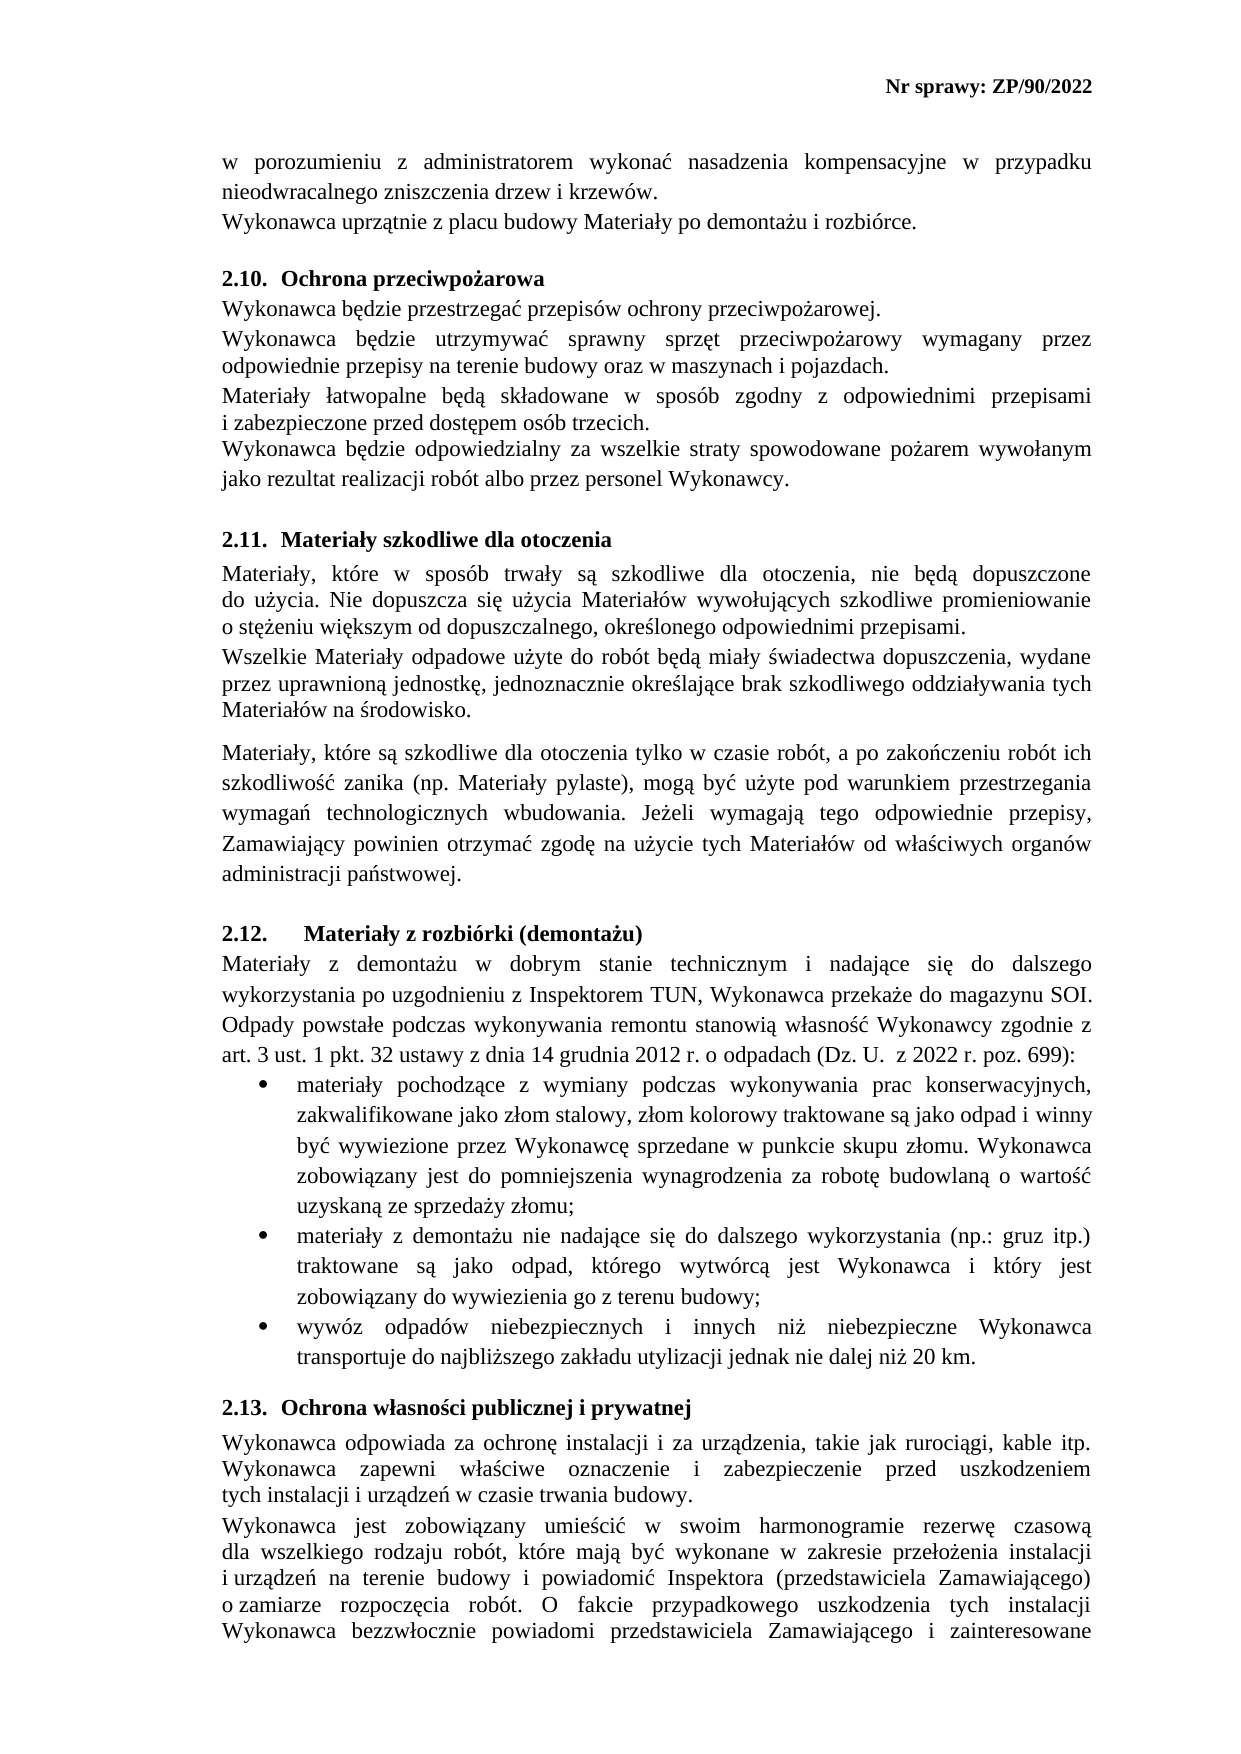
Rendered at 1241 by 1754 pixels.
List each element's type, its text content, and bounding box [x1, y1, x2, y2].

text Materiały łatwopalne będą składowane w sposób zgodny z odpowiednimi przepisami i zabezpieczone przed dostępem osób trzecich. [222, 382, 1092, 435]
text Wykonawca uprzątnie z placu budowy Materiały po demontażu i rozbiórce. [222, 208, 1093, 234]
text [222, 1512, 1092, 1643]
list wywóz odpadów niebezpiecznych i innych niż niebezpieczne Wykonawca transportuje do najbliższego zakładu utylizacji jednak nie dalej niż 20 km. [259, 1313, 1093, 1369]
text Materiały, które w sposób trwały są szkodliwe dla otoczenia, nie będą dopuszczone do użycia. Nie dopuszcza się użycia Materiałów wywołujących szkodliwe promieniowanie o stężeniu większym od dopuszczalnego, określonego odpowiednimi przepisami. [222, 560, 1092, 639]
list materiały pochodzące z wymiany podczas wykonywania prac konserwacyjnych, zakwalifikowane jako złom stalowy, złom kolorowy traktowane są jako odpad i winny być wywiezione przez Wykonawcę sprzedane w punkcie skupu złomu. Wykonawca zobowiązany jest do pomniejszenia wynagrodzenia za robotę budowlaną o wartość uzyskaną ze sprzedaży złomu; [259, 1071, 1092, 1218]
list Materiały z rozbiórki (demontażu) [222, 920, 1093, 947]
list Ochrona własności publicznej i prywatnej [222, 1394, 1093, 1421]
text Wszelkie Materiały odpadowe użyte do robót będą miały świadectwa dopuszczenia, wydane przez uprawnioną jednostkę, jednoznacznie określające brak szkodliwego oddziaływania tych Materiałów na środowisko. [222, 643, 1092, 722]
text Wykonawca odpowiada za ochronę instalacji i za urządzenia, takie jak rurociągi, kable itp. Wykonawca zapewni właściwe oznaczenie i zabezpieczenie przed uszkodzeniem tych instalacji i urządzeń w czasie trwania budowy. [222, 1428, 1092, 1508]
text Materiały, które są szkodliwe dla otoczenia tylko w czasie robót, a po zakończeniu robót ich szkodliwość zanika (np. Materiały pylaste), mogą być użyte pod warunkiem przestrzegania wymagań technologicznych wbudowania. Jeżeli wymagają tego odpowiednie przepisy, Zamawiający powinien otrzymać zgodę na użycie tych Materiałów od właściwych organów administracji państwowej. [222, 739, 1093, 886]
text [222, 148, 1092, 204]
list materiały z demontażu nie nadające się do dalszego wykorzystania (np.: gruz itp.) traktowane są jako odpad, którego wytwórcą jest Wykonawca i który jest zobowiązany do wywiezienia go z terenu budowy; [259, 1222, 1092, 1309]
text Materiały z demontażu w dobrym stanie technicznym i nadające się do dalszego wykorzystania po uzgodnieniu z Inspektorem TUN, Wykonawca przekaże do magazynu SOI. Odpady powstałe podczas wykonywania remontu stanowią własność Wykonawcy zgodnie z art. 3 ust. 1 pkt. 32 ustawy z dnia 14 grudnia 2012 r. o odpadach (Dz. U. z 2022 r. poz. 699): [222, 950, 1093, 1067]
text Wykonawca będzie utrzymywać sprawny sprzęt przeciwpożarowy wymagany przez odpowiednie przepisy na terenie budowy oraz w maszynach i pojazdach. [222, 325, 1092, 378]
text Wykonawca będzie przestrzegać przepisów ochrony przeciwpożarowej. [222, 295, 1093, 321]
list Ochrona przeciwpożarowa [222, 265, 1093, 291]
text Wykonawca będzie odpowiedzialny za wszelkie straty spowodowane pożarem wywołanym jako rezultat realizacji robót albo przez personel Wykonawcy. [222, 435, 1093, 492]
list Materiały szkodliwe dla otoczenia [222, 526, 1093, 552]
